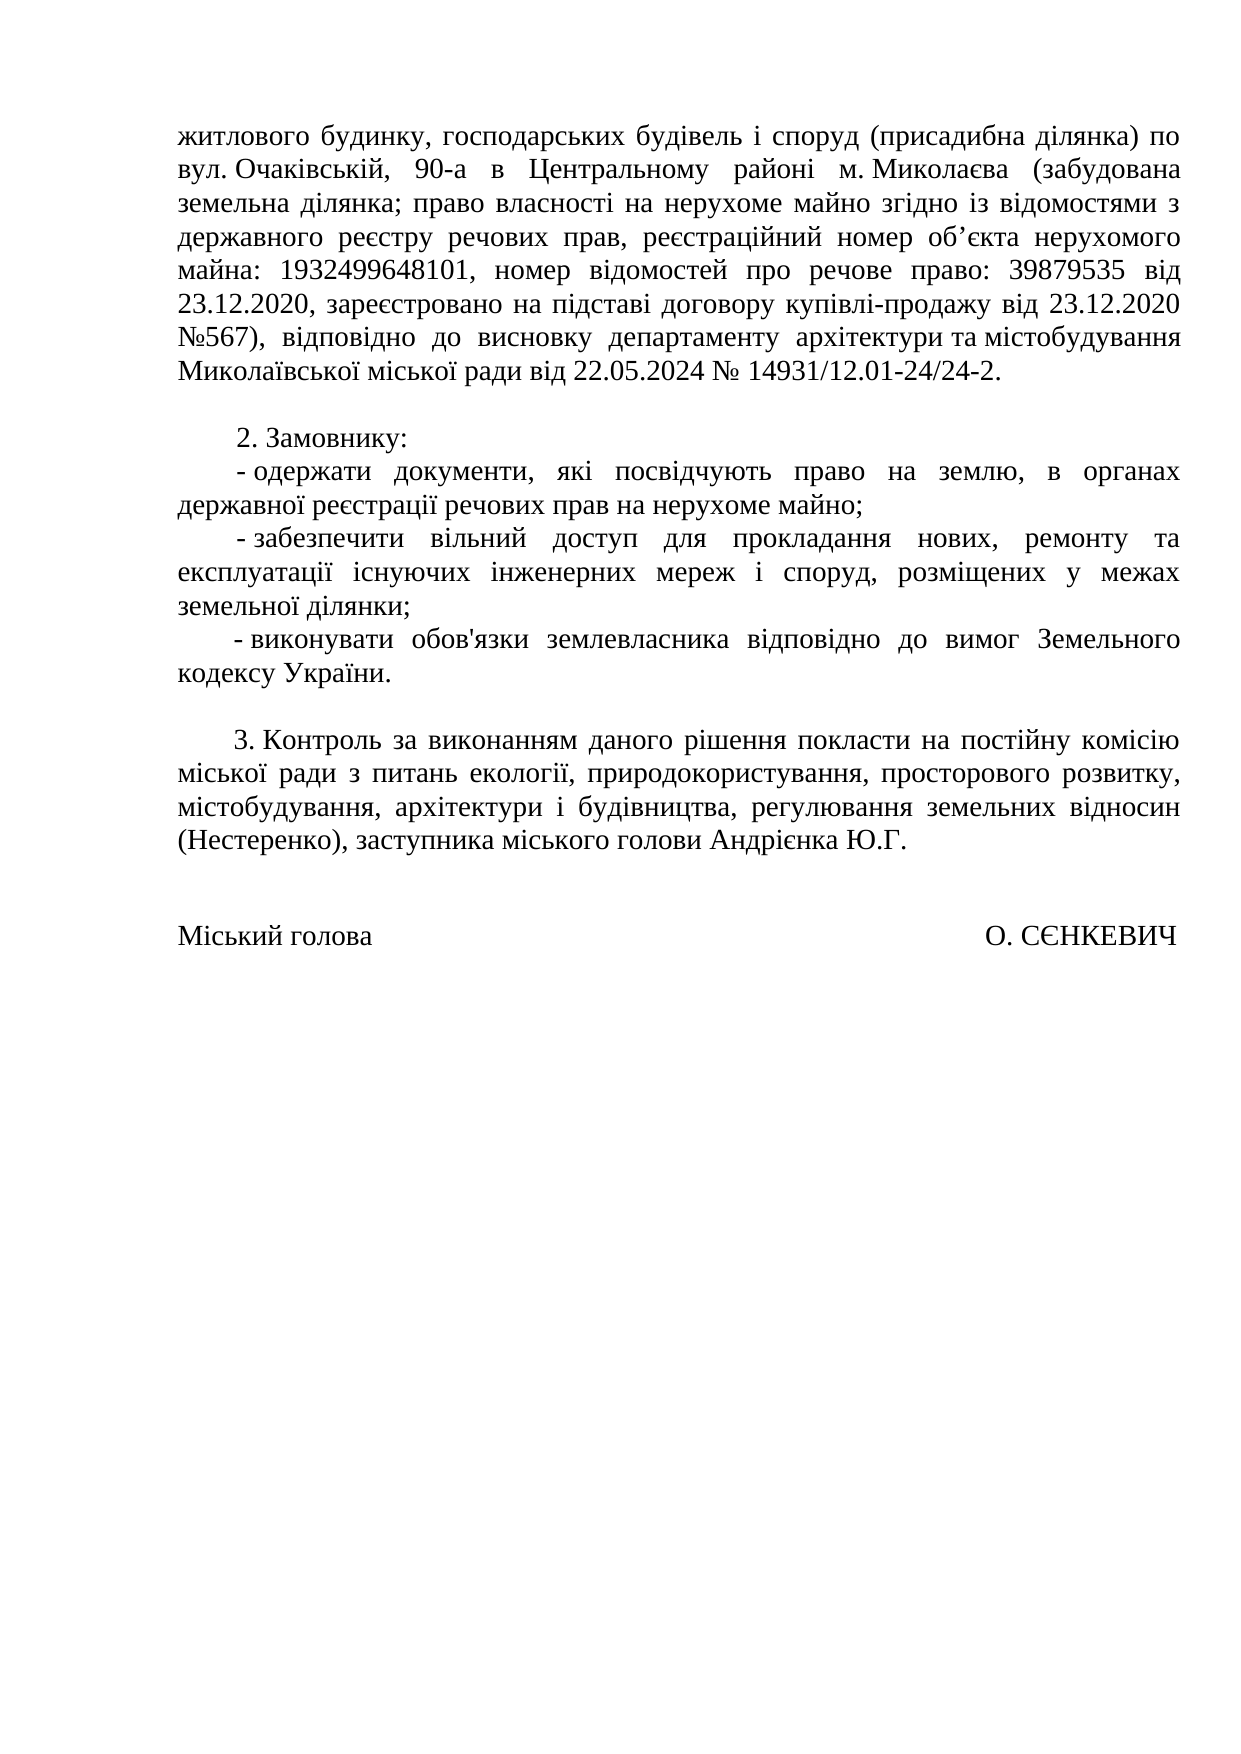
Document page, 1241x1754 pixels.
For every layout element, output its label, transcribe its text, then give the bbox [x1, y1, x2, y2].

text 2. Замовнику: [177, 420, 1181, 453]
text Міський голова О. СЄНКЕВИЧ [177, 918, 1183, 952]
text - одержати документи, які посвідчують право на землю, в органах державної реєстрації речових прав на нерухоме майно; [177, 453, 1181, 521]
text - забезпечити вільний доступ для прокладання нових, ремонту та експлуатації існуючих інженерних мереж і споруд, розміщених у межах земельної ділянки; [177, 521, 1181, 621]
text 3. Контроль за виконанням даного рішення покласти на постійну комісію міської ради з питань екології, природокористування, просторового розвитку, містобудування, архітектури і будівництва, регулювання земельних відносин (Нестеренко), заступника міського голови Андрієнка Ю.Г. [177, 722, 1181, 856]
text - виконувати обов'язки землевласника відповідно до вимог Земельного кодексу України. [177, 621, 1181, 688]
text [177, 118, 1181, 386]
